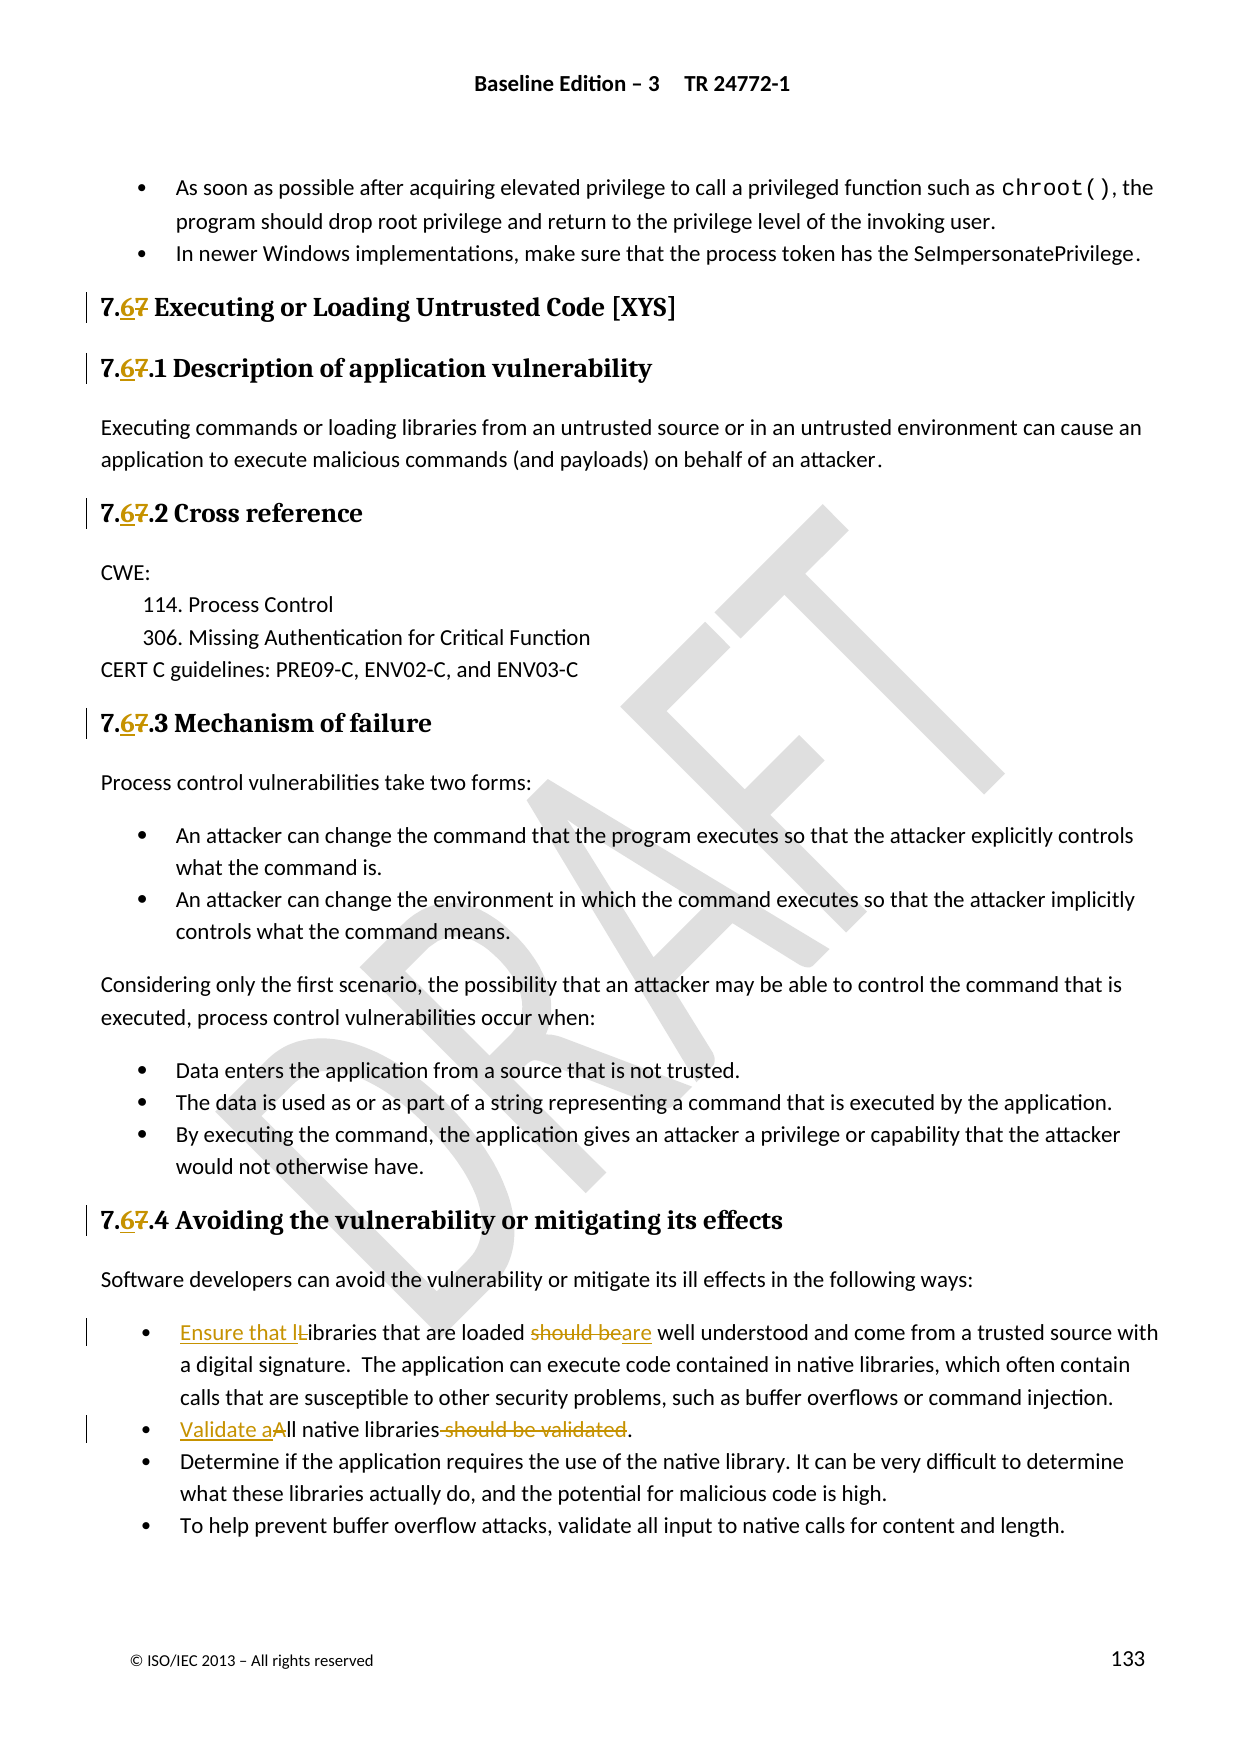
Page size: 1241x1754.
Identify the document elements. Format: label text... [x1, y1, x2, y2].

text Software developers can avoid the vulnerability or mitigate its ill effects in the following ways: [101, 1265, 1164, 1293]
list As soon as possible after acquiring elevated privilege to call a privileged function such as chroot(), the program should drop root privilege and return to the privilege level of the invoking user. [138, 173, 1164, 235]
subtitle 7..3 Mechanism of failure [101, 708, 1164, 739]
subtitle 7..4 Avoiding the vulnerability or mitigating its effects [101, 1205, 1164, 1236]
list An attacker can change the command that the program executes so that the attacker explicitly controls what the command is. [138, 821, 1164, 881]
text CERT C guidelines: PRE09-C, ENV02-C, and ENV03-C [101, 655, 1164, 683]
list In newer Windows implementations, make sure that the process token has the SeImpersonatePrivilege. [138, 239, 1164, 267]
text Considering only the first scenario, the possibility that an attacker may be able to control the command that is executed, process control vulnerabilities occur when: [101, 971, 1164, 1031]
text CWE: [101, 558, 1164, 586]
list Data enters the application from a source that is not trusted. [138, 1056, 1164, 1084]
list ibraries that are loaded well understood and come from a trusted source with a digital signature. The application can execute code contained in native libraries, which often contain calls that are susceptible to other security problems, such as buffer overflows or command injection. [142, 1318, 1164, 1411]
list By executing the command, the application gives an attacker a privilege or capability that the attacker would not otherwise have. [138, 1120, 1164, 1180]
text Executing commands or loading libraries from an untrusted source or in an untrusted environment can cause an application to execute malicious commands (and payloads) on behalf of an attacker. [101, 413, 1164, 473]
list Determine if the application requires the use of the native library. It can be very difficult to determine what these libraries actually do, and the potential for malicious code is high. [142, 1447, 1164, 1507]
text 306. Missing Authentication for Critical Function [142, 623, 1164, 651]
text 114. Process Control [142, 590, 1164, 618]
list The data is used as or as part of a string representing a command that is executed by the application. [138, 1088, 1164, 1116]
subtitle 7..1 Description of application vulnerability [101, 353, 1164, 384]
list An attacker can change the environment in which the command executes so that the attacker implicitly controls what the command means. [138, 885, 1164, 946]
text Process control vulnerabilities take two forms: [101, 768, 1164, 796]
list ll native libraries. [142, 1415, 1164, 1443]
list To help prevent buffer overflow attacks, validate all input to native calls for content and length. [142, 1512, 1164, 1539]
subtitle 7..2 Cross reference [101, 498, 1164, 529]
subtitle 7. Executing or Loading Untrusted Code [XYS] [101, 292, 1164, 323]
